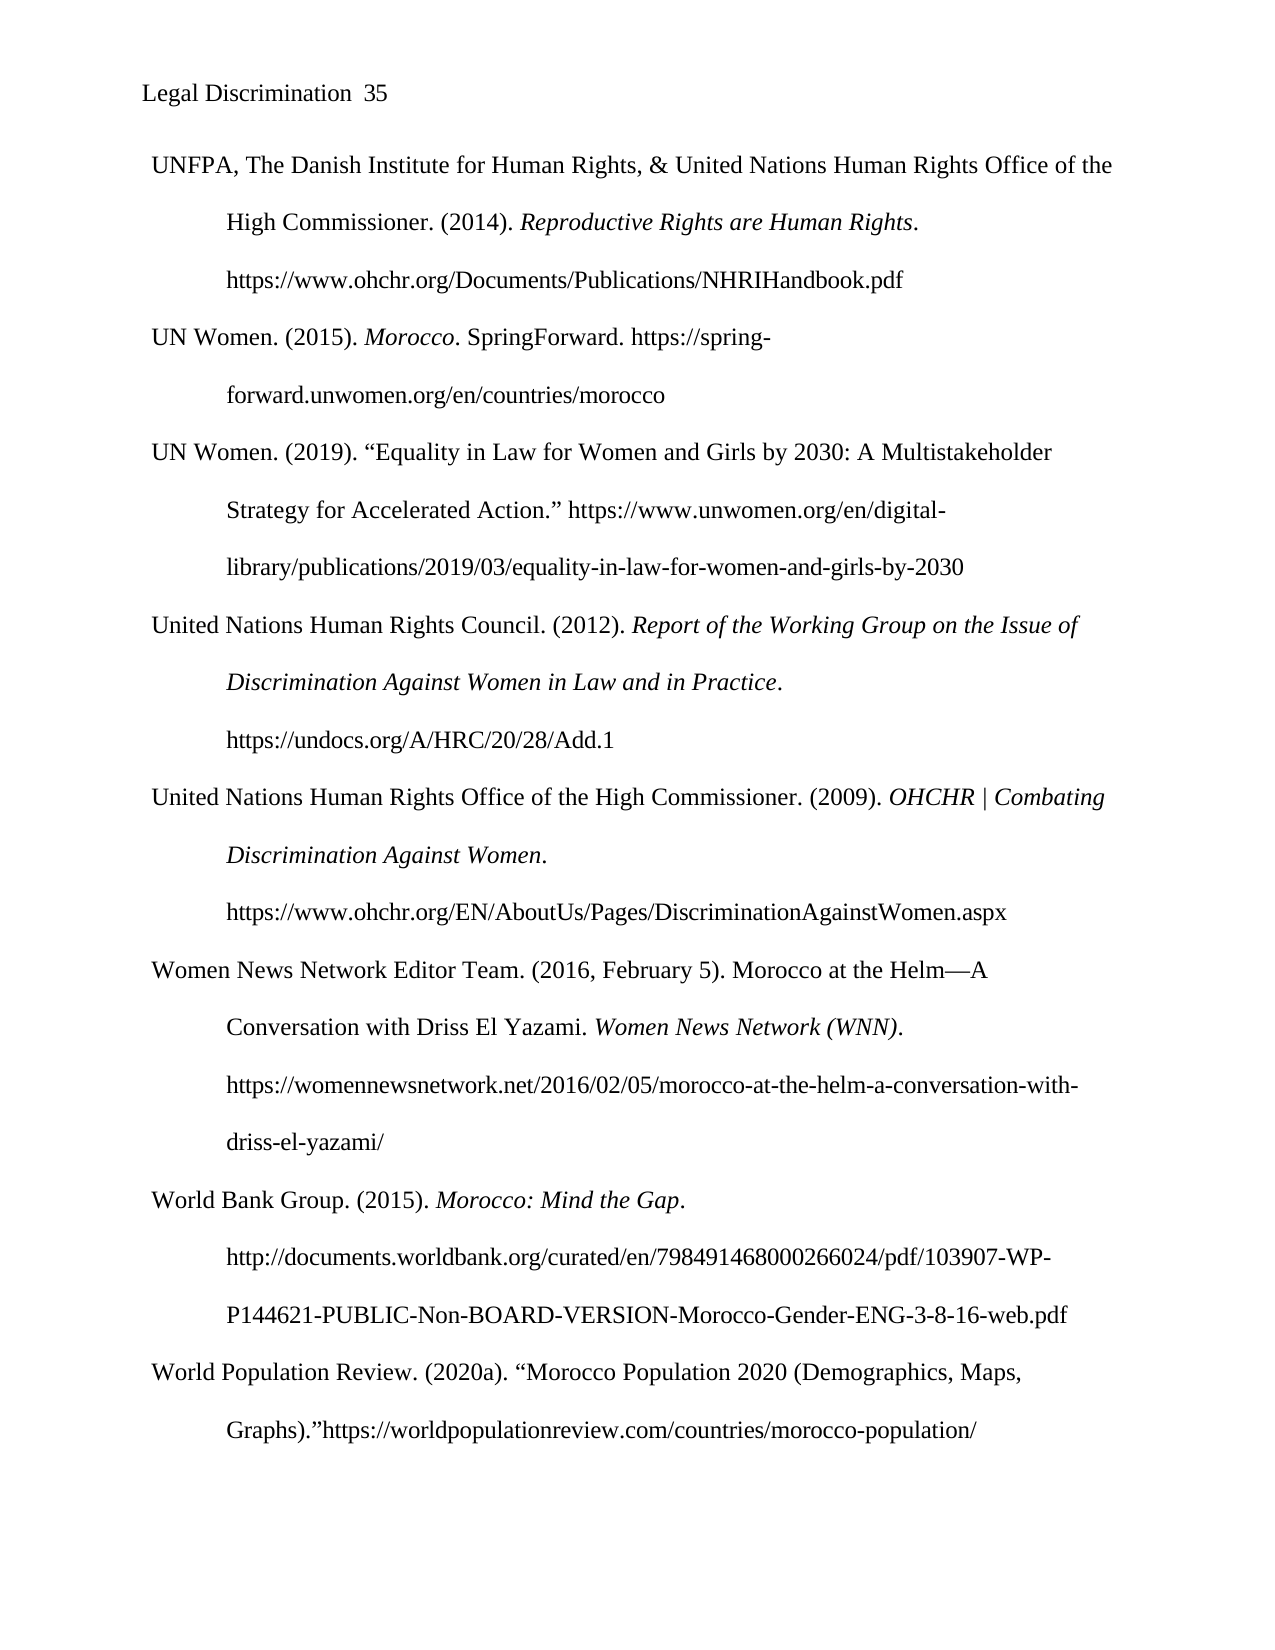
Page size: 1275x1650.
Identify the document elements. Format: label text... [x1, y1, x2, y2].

text United Nations Human Rights Office of the High Commissioner. (2009). OHCHR | Combating Discrimination Against Women. https://www.ohchr.org/EN/AboutUs/Pages/DiscriminationAgainstWomen.aspx [151, 782, 1137, 926]
text World Population Review. (2020a). “Morocco Population 2020 (Demographics, Maps, Graphs).”https://worldpopulationreview.com/countries/morocco-population/ [151, 1357, 1022, 1444]
text UN Women. (2019). “Equality in Law for Women and Girls by 2030: A Multistakeholder Strategy for Accelerated Action.” https://www.unwomen.org/en/digital- library/publications/2019/03/equality-in-law-for-women-and-girls-by-2030 [151, 437, 1052, 581]
text UN Women. (2015). Morocco. SpringForward. https://spring- forward.unwomen.org/en/countries/morocco [151, 322, 1137, 409]
text United Nations Human Rights Council. (2012). Report of the Working Group on the Issue of Discrimination Against Women in Law and in Practice. https://undocs.org/A/HRC/20/28/Add.1 [151, 610, 1137, 754]
text World Bank Group. (2015). Morocco: Mind the Gap. http://documents.worldbank.org/curated/en/798491468000266024/pdf/103907-WP- P144621-PUBLIC-Non-BOARD-VERSION-Morocco-Gender-ENG-3-8-16-web.pdf [151, 1185, 1081, 1329]
text UNFPA, The Danish Institute for Human Rights, & United Nations Human Rights Office of the High Commissioner. (2014). Reproductive Rights are Human Rights. https://www.ohchr.org/Documents/Publications/NHRIHandbook.pdf [151, 150, 1137, 294]
text Women News Network Editor Team. (2016, February 5). Morocco at the Helm—A Conversation with Driss El Yazami. Women News Network (WNN). https://womennewsnetwork.net/2016/02/05/morocco-at-the-helm-a-conversation-with- driss-el-yazami/ [151, 955, 1095, 1156]
